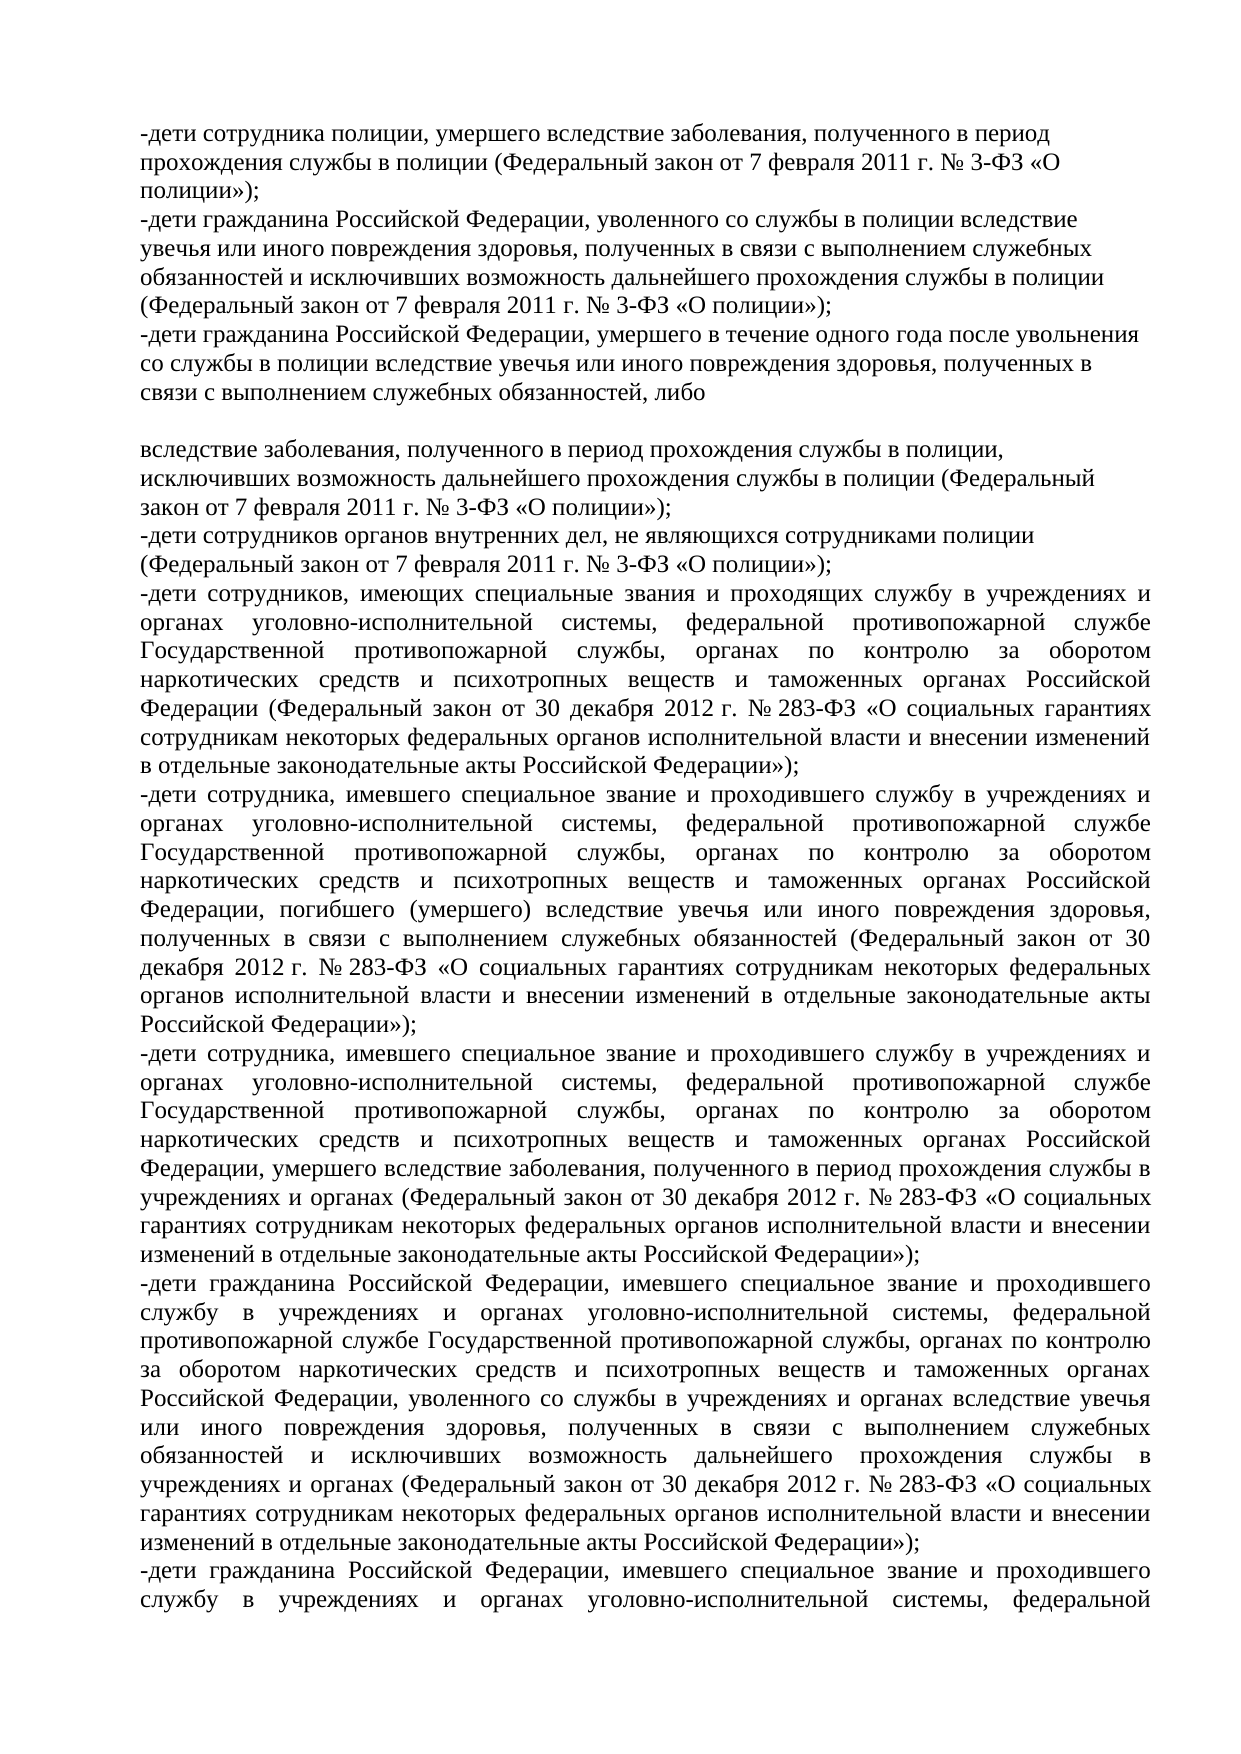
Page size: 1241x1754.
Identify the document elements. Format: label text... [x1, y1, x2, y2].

text -дети сотрудников, имеющих специальные звания и проходящих службу в учреждениях и органах уголовно-исполнительной системы, федеральной противопожарной службе Государственной противопожарной службы, органах по контролю за оборотом наркотических средств и психотропных веществ и таможенных органах Российской Федерации (Федеральный закон от 30 декабря 2012 г. № 283-ФЗ «О социальных гарантиях сотрудникам некоторых федеральных органов исполнительной власти и внесении изменений в отдельные законодательные акты Российской Федерации»); [140, 578, 1152, 779]
text -дети сотрудника, имевшего специальное звание и проходившего службу в учреждениях и органах уголовно-исполнительной системы, федеральной противопожарной службе Государственной противопожарной службы, органах по контролю за оборотом наркотических средств и психотропных веществ и таможенных органах Российской Федерации, умершего вследствие заболевания, полученного в период прохождения службы в учреждениях и органах (Федеральный закон от 30 декабря 2012 г. № 283-ФЗ «О социальных гарантиях сотрудникам некоторых федеральных органов исполнительной власти и внесении изменений в отдельные законодательные акты Российской Федерации»); [140, 1038, 1152, 1268]
text -дети сотрудников органов внутренних дел, не являющихся сотрудниками полиции (Федеральный закон от 7 февраля 2011 г. № 3-ФЗ «О полиции»); [140, 521, 1152, 578]
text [140, 1556, 1152, 1613]
text -дети гражданина Российской Федерации, имевшего специальное звание и проходившего службу в учреждениях и органах уголовно-исполнительной системы, федеральной противопожарной службе Государственной противопожарной службы, органах по контролю за оборотом наркотических средств и психотропных веществ и таможенных органах Российской Федерации, уволенного со службы в учреждениях и органах вследствие увечья или иного повреждения здоровья, полученных в связи с выполнением служебных обязанностей и исключивших возможность дальнейшего прохождения службы в учреждениях и органах (Федеральный закон от 30 декабря 2012 г. № 283-ФЗ «О социальных гарантиях сотрудникам некоторых федеральных органов исполнительной власти и внесении изменений в отдельные законодательные акты Российской Федерации»); [140, 1268, 1152, 1556]
text -дети гражданина Российской Федерации, уволенного со службы в полиции вследствие увечья или иного повреждения здоровья, полученных в связи с выполнением служебных обязанностей и исключивших возможность дальнейшего прохождения службы в полиции (Федеральный закон от 7 февраля 2011 г. № 3-ФЗ «О полиции»); [140, 204, 1152, 319]
text вследствие заболевания, полученного в период прохождения службы в полиции, исключивших возможность дальнейшего прохождения службы в полиции (Федеральный закон от 7 февраля 2011 г. № 3-ФЗ «О полиции»); [140, 434, 1152, 521]
text -дети сотрудника полиции, умершего вследствие заболевания, полученного в период прохождения службы в полиции (Федеральный закон от 7 февраля 2011 г. № 3-ФЗ «О полиции»); [140, 118, 1152, 204]
text -дети сотрудника, имевшего специальное звание и проходившего службу в учреждениях и органах уголовно-исполнительной системы, федеральной противопожарной службе Государственной противопожарной службы, органах по контролю за оборотом наркотических средств и психотропных веществ и таможенных органах Российской Федерации, погибшего (умершего) вследствие увечья или иного повреждения здоровья, полученных в связи с выполнением служебных обязанностей (Федеральный закон от 30 декабря 2012 г. № 283-ФЗ «О социальных гарантиях сотрудникам некоторых федеральных органов исполнительной власти и внесении изменений в отдельные законодательные акты Российской Федерации»); [140, 779, 1152, 1038]
text -дети гражданина Российской Федерации, умершего в течение одного года после увольнения со службы в полиции вследствие увечья или иного повреждения здоровья, полученных в связи с выполнением служебных обязанностей, либо [140, 319, 1152, 406]
